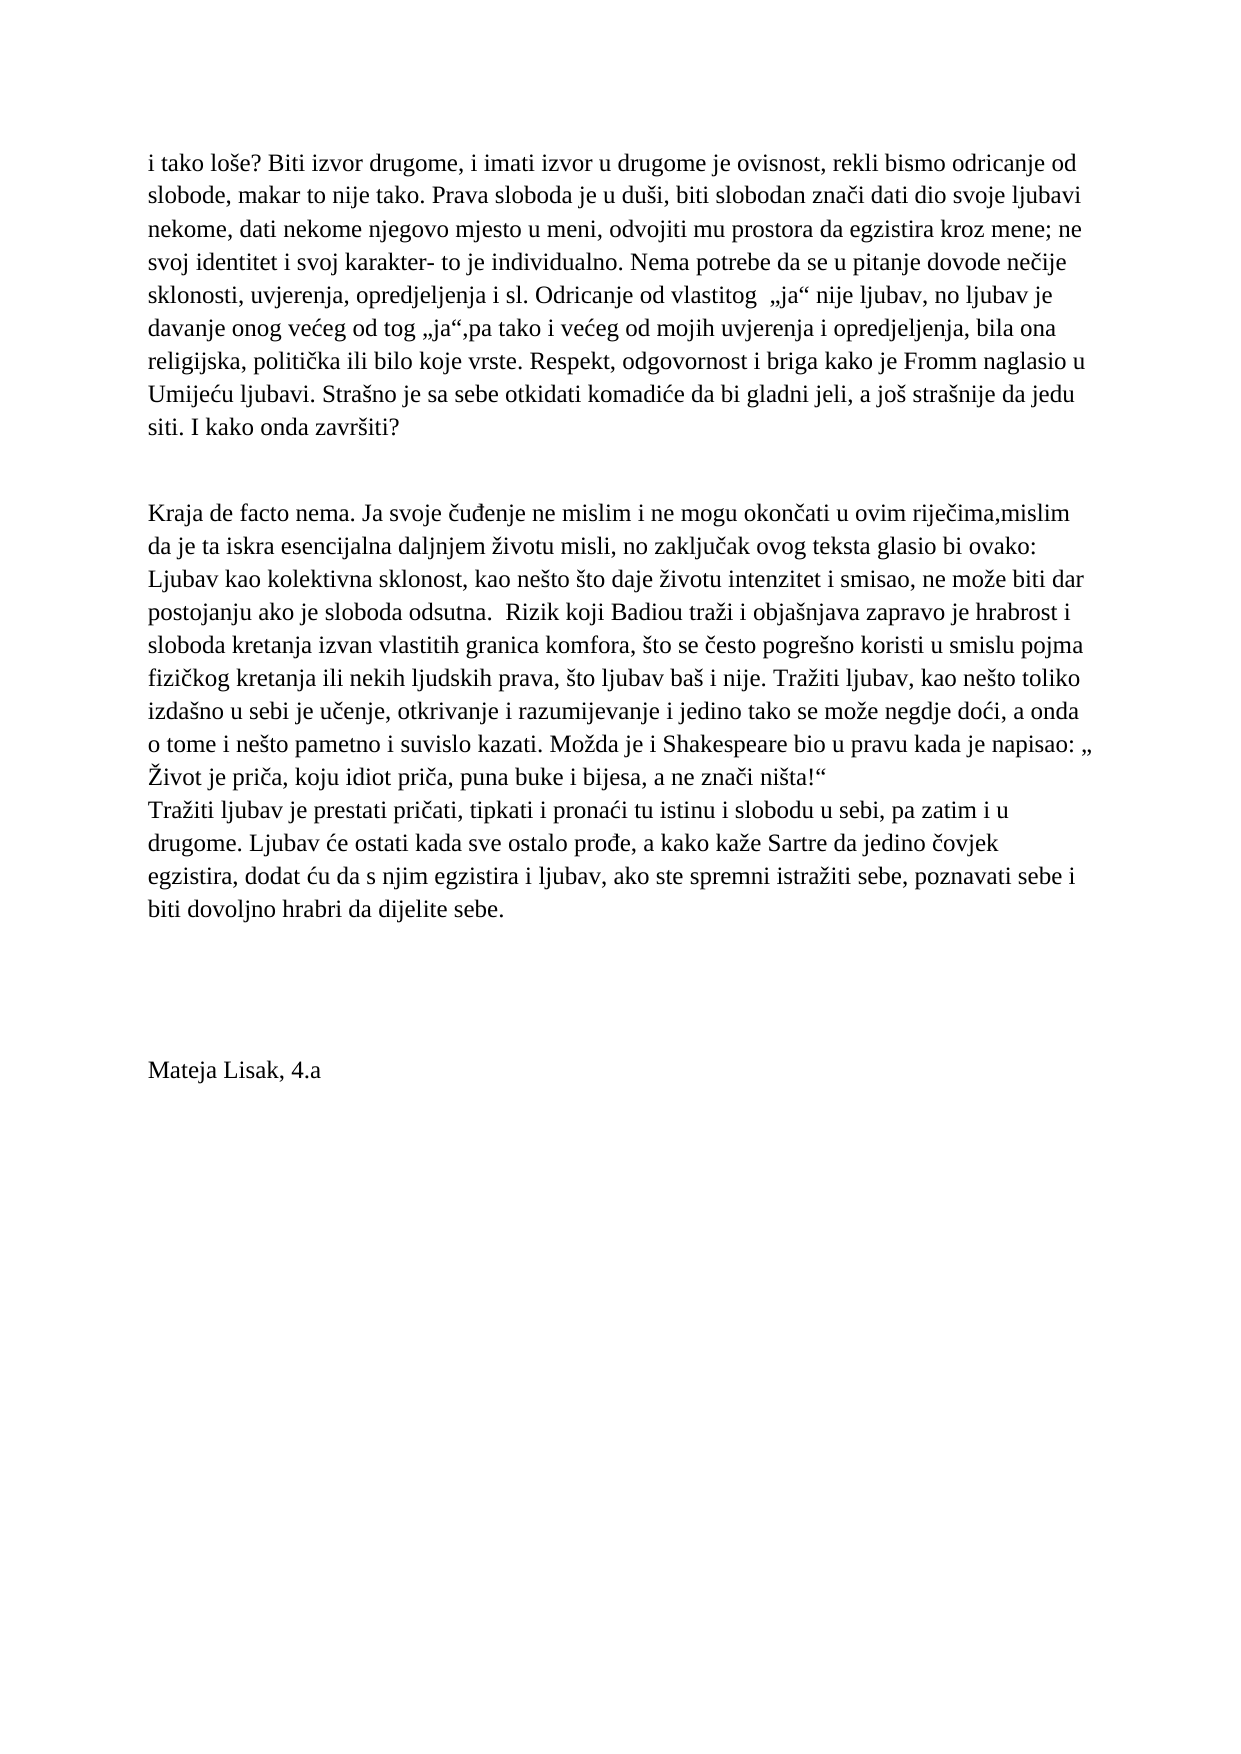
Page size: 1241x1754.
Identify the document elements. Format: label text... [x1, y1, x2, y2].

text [148, 148, 1093, 473]
text Kraja de facto nema. Ja svoje čuđenje ne mislim i ne mogu okončati u ovim riječima,mislim da je ta iskra esencijalna daljnjem životu misli, no zaključak ovog teksta glasio bi ovako: Ljubav kao kolektivna sklonost, kao nešto što daje životu intenzitet i smisao, ne može biti dar postojanju ako je sloboda odsutna. Rizik koji Badiou traži i objašnjava zapravo je hrabrost i sloboda kretanja izvan vlastitih granica komfora, što se često pogrešno koristi u smislu pojma fizičkog kretanja ili nekih ljudskih prava, što ljubav baš i nije. Tražiti ljubav, kao nešto toliko izdašno u sebi je učenje, otkrivanje i razumijevanje i jedino tako se može negdje doći, a onda o tome i nešto pametno i suvislo kazati. Možda je i Shakespeare bio u pravu kada je napisao: „ Život je priča, koju idiot priča, puna buke i bijesa, a ne znači ništa!“ Tražiti ljubav je prestati pričati, tipkati i pronaći tu istinu i slobodu u sebi, pa zatim i u drugome. Ljubav će ostati kada sve ostalo prođe, a kako kaže Sartre da jedino čovjek egzistira, dodat ću da s njim egzistira i ljubav, ako ste spremni istražiti sebe, poznavati sebe i biti dovoljno hrabri da dijelite sebe. [148, 498, 1093, 923]
text Mateja Lisak, 4.a [148, 1056, 1093, 1084]
